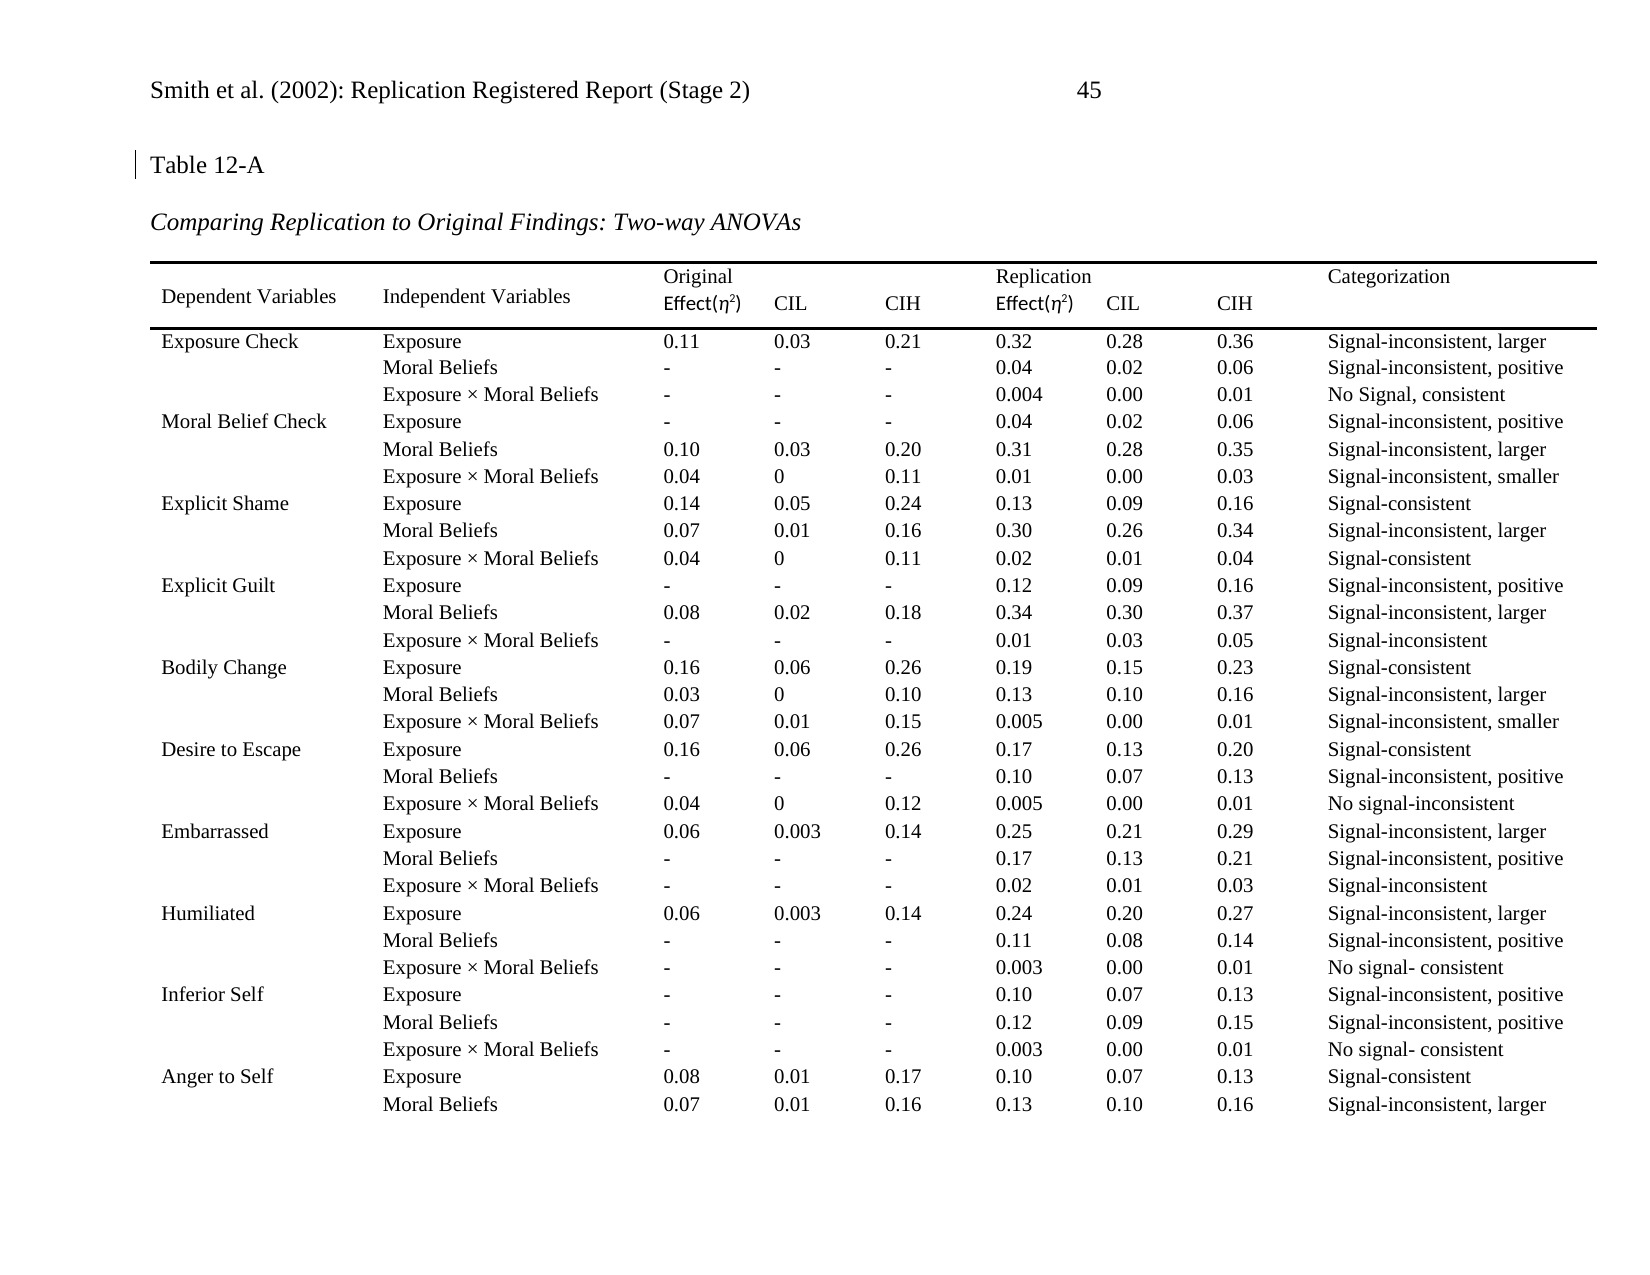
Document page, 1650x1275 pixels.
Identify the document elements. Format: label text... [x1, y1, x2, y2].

table_cell 0.31 [984, 437, 1095, 464]
table_cell 0.20 [1206, 737, 1316, 764]
table_cell Exposure × Moral Beliefs [371, 955, 652, 982]
table_cell 0.02 [984, 546, 1095, 573]
table_cell - [763, 873, 873, 901]
table_cell Signal-inconsistent, larger [1316, 600, 1597, 628]
table_cell Exposure × Moral Beliefs [371, 791, 652, 819]
table_cell Moral Belief Check [150, 409, 371, 491]
table_cell 0.16 [874, 1092, 984, 1119]
table_cell Exposure [371, 1064, 652, 1092]
table_cell 0.17 [984, 846, 1095, 873]
table_header Original [652, 264, 984, 288]
table_cell Signal-inconsistent, positive [1316, 983, 1597, 1010]
table_cell - [652, 628, 763, 655]
table_cell 0.005 [984, 710, 1095, 737]
table_cell 0.14 [874, 901, 984, 928]
table_cell 0.26 [874, 655, 984, 682]
table_cell 0.23 [1206, 655, 1316, 682]
table_cell 0.27 [1206, 901, 1316, 928]
table_cell 0.13 [1095, 737, 1206, 764]
table_cell - [763, 573, 873, 600]
table_cell - [652, 955, 763, 982]
table_cell 0.00 [1095, 955, 1206, 982]
table_cell 0.04 [652, 464, 763, 491]
table_cell 0.10 [1095, 682, 1206, 709]
table_cell - [874, 382, 984, 409]
table_cell 0.04 [1206, 546, 1316, 573]
table_cell Signal-consistent [1316, 737, 1597, 764]
table_cell 0.16 [874, 519, 984, 546]
table_cell 0.01 [1095, 873, 1206, 901]
table_cell Signal-inconsistent, larger [1316, 1092, 1597, 1119]
table_cell Signal-inconsistent, positive [1316, 846, 1597, 873]
table_cell - [763, 382, 873, 409]
table_cell 0.07 [1095, 1064, 1206, 1092]
table_cell Effect(η2) [652, 289, 763, 327]
table_cell 0.01 [984, 628, 1095, 655]
table_cell - [763, 1010, 873, 1037]
table_cell 0.03 [1206, 873, 1316, 901]
table_cell CIH [874, 289, 984, 327]
table_cell 0.01 [763, 1064, 873, 1092]
table_header Independent Variables [371, 264, 652, 327]
table_cell No Signal, consistent [1316, 382, 1597, 409]
table_cell 0.04 [984, 355, 1095, 382]
table_cell 0.21 [874, 330, 984, 355]
table_cell 0.10 [984, 764, 1095, 791]
table_cell 0.01 [763, 1092, 873, 1119]
table_cell - [763, 355, 873, 382]
table_cell 0.06 [1206, 355, 1316, 382]
table_cell Exposure × Moral Beliefs [371, 628, 652, 655]
table_cell 0.12 [984, 1010, 1095, 1037]
table_cell Moral Beliefs [371, 437, 652, 464]
table_cell 0.10 [984, 983, 1095, 1010]
table_cell 0.37 [1206, 600, 1316, 628]
table_cell 0 [763, 546, 873, 573]
table_cell Signal-inconsistent, smaller [1316, 464, 1597, 491]
table_cell Exposure [371, 409, 652, 437]
table_cell Exposure Check [150, 330, 371, 409]
table_cell 0.06 [763, 737, 873, 764]
table_cell 0.01 [1206, 791, 1316, 819]
table_cell 0.19 [984, 655, 1095, 682]
table_cell - [652, 1037, 763, 1064]
table_cell - [763, 928, 873, 955]
table_cell Inferior Self [150, 983, 371, 1064]
table_cell 0.05 [763, 491, 873, 518]
table_cell Signal-inconsistent, smaller [1316, 710, 1597, 737]
table_cell 0.14 [652, 491, 763, 518]
table_cell 0.10 [652, 437, 763, 464]
table_cell 0.01 [1095, 546, 1206, 573]
table_cell 0 [763, 791, 873, 819]
table_cell 0.14 [874, 819, 984, 846]
table_cell Signal-consistent [1316, 491, 1597, 518]
table_cell - [874, 1037, 984, 1064]
table_cell 0.08 [652, 1064, 763, 1092]
table_cell Explicit Shame [150, 491, 371, 573]
table_cell 0.08 [1095, 928, 1206, 955]
table_cell - [874, 955, 984, 982]
table_cell 0.17 [874, 1064, 984, 1092]
table_cell 0.34 [984, 600, 1095, 628]
table_header Dependent Variables [150, 264, 371, 327]
table_cell Moral Beliefs [371, 600, 652, 628]
table_cell Moral Beliefs [371, 355, 652, 382]
table_cell - [652, 355, 763, 382]
table_cell 0.10 [984, 1064, 1095, 1092]
table_cell 0.05 [1206, 628, 1316, 655]
table_header Categorization [1316, 264, 1597, 327]
table_cell 0.13 [984, 491, 1095, 518]
table_cell 0.17 [984, 737, 1095, 764]
table_cell No signal-inconsistent [1316, 791, 1597, 819]
table_cell 0.07 [1095, 983, 1206, 1010]
table_cell - [874, 409, 984, 437]
table_cell Signal-inconsistent, larger [1316, 437, 1597, 464]
table_cell 0.03 [1206, 464, 1316, 491]
table_cell 0.11 [874, 464, 984, 491]
table_cell 0.07 [652, 519, 763, 546]
table_cell 0.003 [984, 955, 1095, 982]
table_cell 0.11 [874, 546, 984, 573]
table_cell 0.13 [1206, 764, 1316, 791]
text Comparing Replication to Original Findings: Two-way ANOVAs [150, 207, 1500, 236]
table_cell 0.07 [1095, 764, 1206, 791]
table_cell 0.21 [1206, 846, 1316, 873]
table_cell 0.01 [1206, 1037, 1316, 1064]
table_cell Exposure [371, 573, 652, 600]
table_cell 0.09 [1095, 1010, 1206, 1037]
table_cell 0.03 [652, 682, 763, 709]
table_cell 0.03 [1095, 628, 1206, 655]
table_cell Signal-inconsistent [1316, 628, 1597, 655]
table_cell 0.01 [984, 464, 1095, 491]
table_cell 0.03 [763, 437, 873, 464]
table_cell 0.25 [984, 819, 1095, 846]
table_cell 0.24 [874, 491, 984, 518]
table_cell 0.04 [652, 791, 763, 819]
table_cell Exposure × Moral Beliefs [371, 710, 652, 737]
table_cell Signal-consistent [1316, 546, 1597, 573]
table_cell - [652, 928, 763, 955]
table_cell 0.15 [1206, 1010, 1316, 1037]
table_cell Signal-inconsistent, larger [1316, 330, 1597, 355]
table_cell CIL [763, 289, 873, 327]
table_cell 0.005 [984, 791, 1095, 819]
table_cell 0.13 [1206, 983, 1316, 1010]
table_cell Bodily Change [150, 655, 371, 737]
table_cell 0.16 [652, 737, 763, 764]
table_cell Desire to Escape [150, 737, 371, 819]
table_cell - [874, 846, 984, 873]
table_cell 0.26 [874, 737, 984, 764]
table_cell Signal-inconsistent, larger [1316, 519, 1597, 546]
table_cell Exposure [371, 491, 652, 518]
table_cell - [763, 983, 873, 1010]
table_cell Moral Beliefs [371, 519, 652, 546]
table_cell Exposure [371, 737, 652, 764]
table_cell Signal-inconsistent, positive [1316, 409, 1597, 437]
table_cell CIH [1206, 289, 1316, 327]
table_cell 0.003 [984, 1037, 1095, 1064]
table_cell 0.00 [1095, 1037, 1206, 1064]
table_cell - [874, 1010, 984, 1037]
table_cell 0.07 [652, 710, 763, 737]
table_cell - [763, 628, 873, 655]
table_cell - [874, 873, 984, 901]
table_cell 0.10 [874, 682, 984, 709]
table_cell Signal-inconsistent, larger [1316, 901, 1597, 928]
table_cell - [763, 1037, 873, 1064]
table_cell 0 [763, 464, 873, 491]
table_cell 0.26 [1095, 519, 1206, 546]
table_cell Signal-consistent [1316, 655, 1597, 682]
table_cell 0.09 [1095, 573, 1206, 600]
table_cell 0.13 [1095, 846, 1206, 873]
table_cell Anger to Self [150, 1064, 371, 1119]
table_cell Signal-inconsistent, larger [1316, 682, 1597, 709]
table_cell 0.04 [984, 409, 1095, 437]
table_cell Signal-inconsistent, positive [1316, 928, 1597, 955]
table_cell 0.07 [652, 1092, 763, 1119]
table_cell 0.15 [874, 710, 984, 737]
table_cell Moral Beliefs [371, 846, 652, 873]
table_cell 0.01 [1206, 710, 1316, 737]
table_cell 0.02 [1095, 355, 1206, 382]
table_cell 0.13 [984, 682, 1095, 709]
table_cell - [652, 1010, 763, 1037]
table_cell 0.00 [1095, 464, 1206, 491]
table_cell Moral Beliefs [371, 682, 652, 709]
table_cell 0.10 [1095, 1092, 1206, 1119]
table_cell 0.003 [763, 819, 873, 846]
table_cell 0.01 [1206, 955, 1316, 982]
table_cell 0.06 [1206, 409, 1316, 437]
table_cell 0.06 [763, 655, 873, 682]
table_cell - [874, 928, 984, 955]
table_cell 0.09 [1095, 491, 1206, 518]
table_cell 0.02 [1095, 409, 1206, 437]
table_cell 0.16 [1206, 491, 1316, 518]
table_cell Moral Beliefs [371, 1010, 652, 1037]
table_cell Exposure [371, 819, 652, 846]
table_cell 0.28 [1095, 437, 1206, 464]
table_cell 0.20 [1095, 901, 1206, 928]
table_cell 0.15 [1095, 655, 1206, 682]
table_cell Exposure [371, 901, 652, 928]
table_cell - [652, 846, 763, 873]
table_cell - [874, 573, 984, 600]
table_cell Effect(η2) [984, 289, 1095, 327]
table_cell 0.08 [652, 600, 763, 628]
table_cell 0.00 [1095, 710, 1206, 737]
table_cell 0.16 [1206, 1092, 1316, 1119]
table_cell 0.01 [763, 519, 873, 546]
table_cell Signal-inconsistent, positive [1316, 764, 1597, 791]
table_cell 0.16 [1206, 682, 1316, 709]
table_cell 0.32 [984, 330, 1095, 355]
table_cell - [763, 955, 873, 982]
table_cell Exposure × Moral Beliefs [371, 546, 652, 573]
table_cell 0.12 [984, 573, 1095, 600]
table_cell - [763, 764, 873, 791]
table_cell Exposure × Moral Beliefs [371, 382, 652, 409]
table_header Replication [984, 264, 1316, 288]
table_cell 0.13 [1206, 1064, 1316, 1092]
table_cell Exposure [371, 655, 652, 682]
table_cell 0.14 [1206, 928, 1316, 955]
table_cell Signal-inconsistent, positive [1316, 1010, 1597, 1037]
table_cell Signal-inconsistent, larger [1316, 819, 1597, 846]
table_cell 0.01 [763, 710, 873, 737]
table_cell 0.24 [984, 901, 1095, 928]
table_cell Signal-inconsistent, positive [1316, 573, 1597, 600]
table_cell 0.18 [874, 600, 984, 628]
table_cell 0.01 [1206, 382, 1316, 409]
table_cell 0.04 [652, 546, 763, 573]
table_cell - [652, 409, 763, 437]
table_cell Exposure × Moral Beliefs [371, 873, 652, 901]
table_cell 0.20 [874, 437, 984, 464]
table_cell Humiliated [150, 901, 371, 982]
table_cell 0.11 [652, 330, 763, 355]
table_cell - [874, 764, 984, 791]
table_cell 0.03 [763, 330, 873, 355]
table_cell - [874, 355, 984, 382]
table_cell - [763, 846, 873, 873]
table_cell 0.06 [652, 901, 763, 928]
table_cell 0.00 [1095, 382, 1206, 409]
table_cell Exposure × Moral Beliefs [371, 464, 652, 491]
table_cell - [652, 382, 763, 409]
table_cell Exposure × Moral Beliefs [371, 1037, 652, 1064]
table_cell 0.004 [984, 382, 1095, 409]
table_cell 0.30 [1095, 600, 1206, 628]
table_cell 0.21 [1095, 819, 1206, 846]
table_cell 0.06 [652, 819, 763, 846]
table_cell - [652, 764, 763, 791]
table_cell 0.11 [984, 928, 1095, 955]
table_cell Signal-inconsistent [1316, 873, 1597, 901]
table_cell Moral Beliefs [371, 928, 652, 955]
table_cell - [652, 983, 763, 1010]
table_cell Explicit Guilt [150, 573, 371, 655]
table_cell CIL [1095, 289, 1206, 327]
table_cell Moral Beliefs [371, 764, 652, 791]
table_cell 0.00 [1095, 791, 1206, 819]
table_cell 0.30 [984, 519, 1095, 546]
table_cell - [874, 628, 984, 655]
table_cell - [763, 409, 873, 437]
table_cell Moral Beliefs [371, 1092, 652, 1119]
text Table 12-A [150, 150, 1500, 179]
table_cell 0.12 [874, 791, 984, 819]
table_cell Signal-inconsistent, positive [1316, 355, 1597, 382]
table_cell Signal-consistent [1316, 1064, 1597, 1092]
table_cell 0.16 [1206, 573, 1316, 600]
table_cell 0.02 [984, 873, 1095, 901]
table_cell Embarrassed [150, 819, 371, 901]
table_cell 0.02 [763, 600, 873, 628]
table_cell 0.28 [1095, 330, 1206, 355]
table_cell 0.36 [1206, 330, 1316, 355]
table_cell 0.13 [984, 1092, 1095, 1119]
table_cell 0 [763, 682, 873, 709]
table_cell 0.34 [1206, 519, 1316, 546]
table_cell No signal- consistent [1316, 1037, 1597, 1064]
table_cell 0.16 [652, 655, 763, 682]
table_cell 0.29 [1206, 819, 1316, 846]
table_cell Exposure [371, 330, 652, 355]
table_cell Exposure [371, 983, 652, 1010]
table_cell - [874, 983, 984, 1010]
table_cell - [652, 873, 763, 901]
table_cell No signal- consistent [1316, 955, 1597, 982]
table_cell 0.003 [763, 901, 873, 928]
table_cell 0.35 [1206, 437, 1316, 464]
table_cell - [652, 573, 763, 600]
